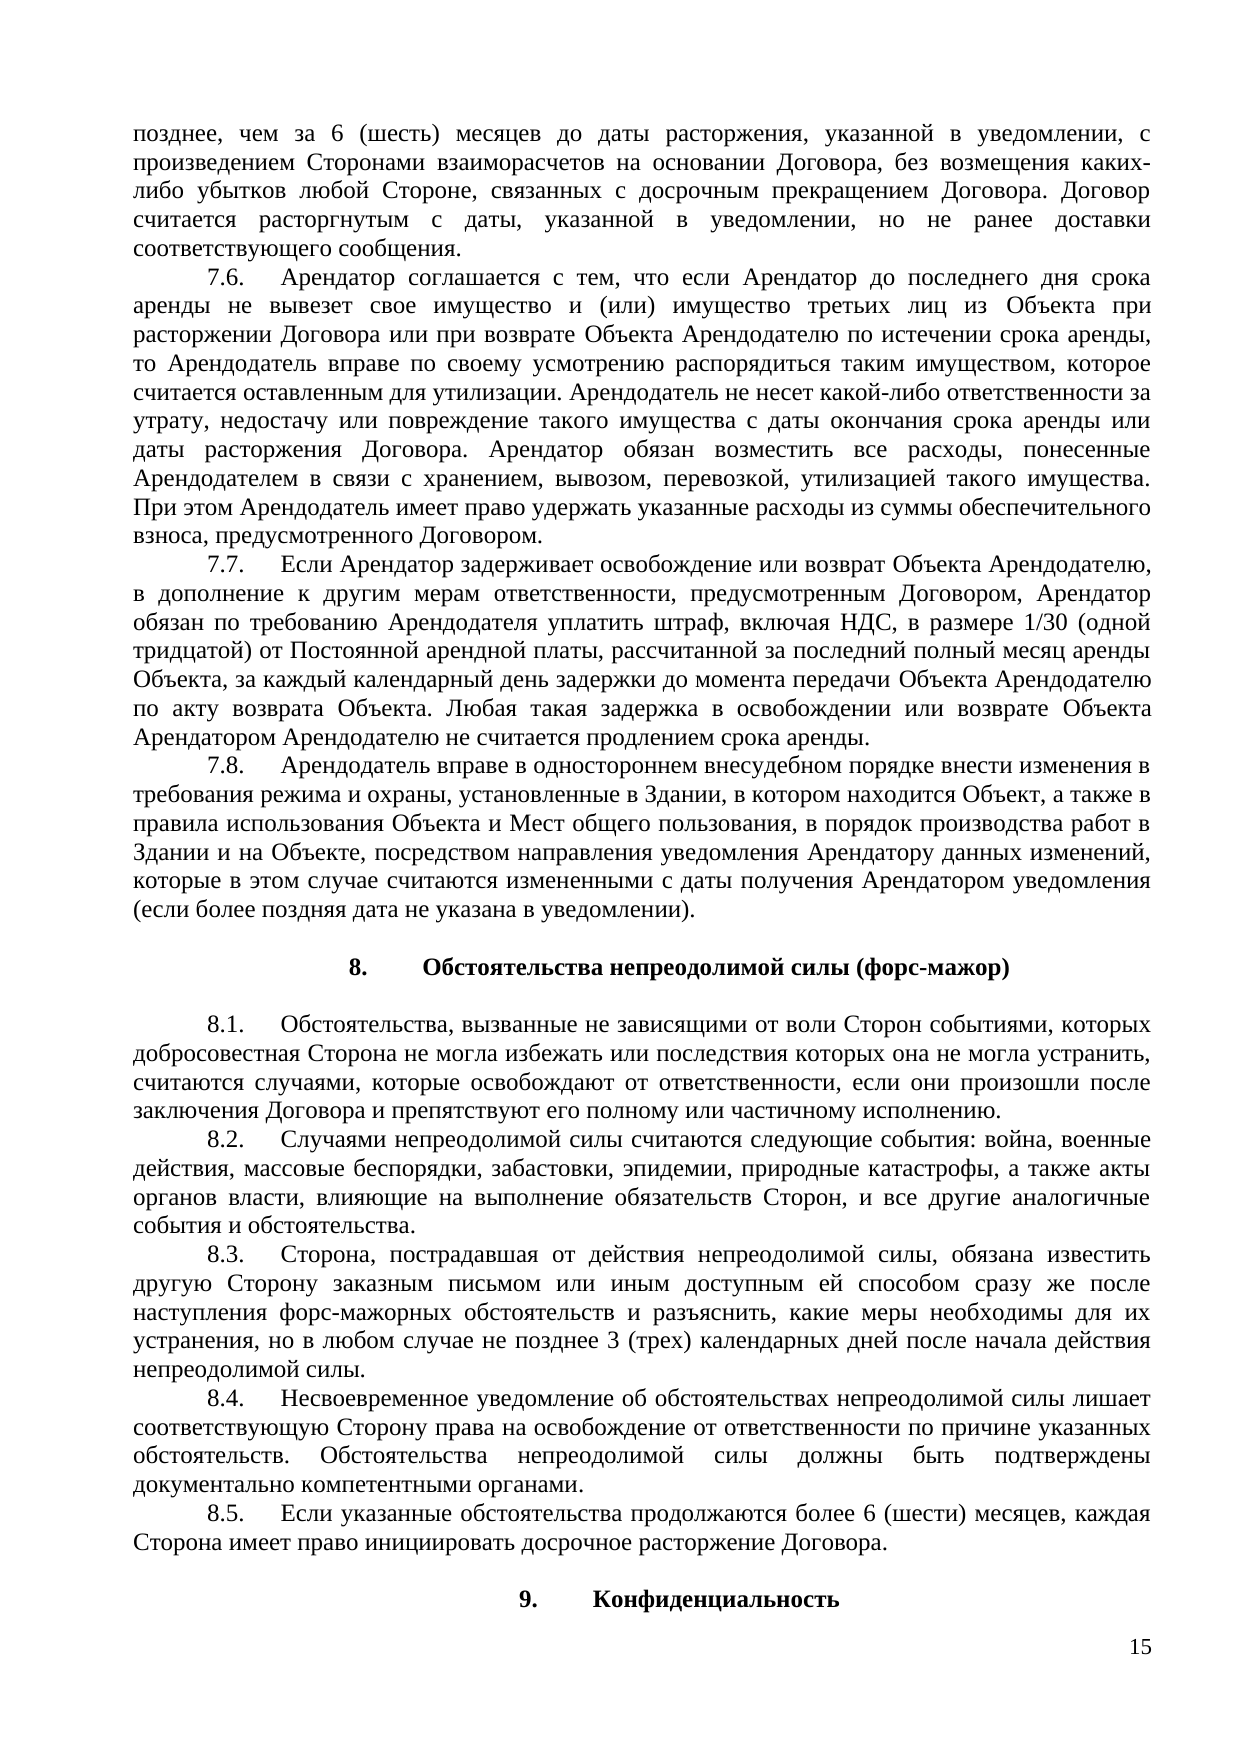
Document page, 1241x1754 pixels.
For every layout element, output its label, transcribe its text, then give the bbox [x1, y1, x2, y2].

list Конфиденциальность [133, 1584, 1152, 1613]
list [133, 118, 1152, 262]
list Обстоятельства, вызванные не зависящими от воли Сторон событиями, которых добросовестная Сторона не могла избежать или последствия которых она не могла устранить, считаются случаями, которые освобождают от ответственности, если они произошли после заключения Договора и препятствуют его полному или частичному исполнению. [133, 1009, 1152, 1124]
list Сторона, пострадавшая от действия непреодолимой силы, обязана известить другую Сторону заказным письмом или иным доступным ей способом сразу же после наступления форс-мажорных обстоятельств и разъяснить, какие меры необходимы для их устранения, но в любом случае не позднее 3 (трех) календарных дней после начала действия непреодолимой силы. [133, 1239, 1152, 1383]
list Если указанные обстоятельства продолжаются более 6 (шести) месяцев, каждая Сторона имеет право инициировать досрочное расторжение Договора. [133, 1498, 1152, 1556]
list Если Арендатор задерживает освобождение или возврат Объекта Арендодателю, в дополнение к другим мерам ответственности, предусмотренным Договором, Арендатор обязан по требованию Арендодателя уплатить штраф, включая НДС, в размере 1/30 (одной тридцатой) от Постоянной арендной платы, рассчитанной за последний полный месяц аренды Объекта, за каждый календарный день задержки до момента передачи Объекта Арендодателю по акту возврата Объекта. Любая такая задержка в освобождении или возврате Объекта Арендатором Арендодателю не считается продлением срока аренды. [133, 549, 1152, 751]
list Случаями непреодолимой силы считаются следующие события: война, военные действия, массовые беспорядки, забастовки, эпидемии, природные катастрофы, а также акты органов власти, влияющие на выполнение обязательств Сторон, и все другие аналогичные события и обстоятельства. [133, 1124, 1152, 1239]
list Обстоятельства непреодолимой силы (форс-мажор) [133, 952, 1152, 981]
list Арендатор соглашается с тем, что если Арендатор до последнего дня срока аренды не вывезет свое имущество и (или) имущество третьих лиц из Объекта при расторжении Договора или при возврате Объекта Арендодателю по истечении срока аренды, то Арендодатель вправе по своему усмотрению распорядиться таким имуществом, которое считается оставленным для утилизации. Арендодатель не несет какой-либо ответственности за утрату, недостачу или повреждение такого имущества с даты окончания срока аренды или даты расторжения Договора. Арендатор обязан возместить все расходы, понесенные Арендодателем в связи с хранением, вывозом, перевозкой, утилизацией такого имущества. При этом Арендодатель имеет право удержать указанные расходы из суммы обеспечительного взноса, предусмотренного Договором. [133, 262, 1152, 549]
list Арендодатель вправе в одностороннем внесудебном порядке внести изменения в требования режима и охраны, установленные в Здании, в котором находится Объект, а также в правила использования Объекта и Мест общего пользования, в порядок производства работ в Здании и на Объекте, посредством направления уведомления Арендатору данных изменений, которые в этом случае считаются измененными с даты получения Арендатором уведомления (если более поздняя дата не указана в уведомлении). [133, 751, 1152, 923]
list Несвоевременное уведомление об обстоятельствах непреодолимой силы лишает соответствующую Сторону права на освобождение от ответственности по причине указанных обстоятельств. Обстоятельства непреодолимой силы должны быть подтверждены документально компетентными органами. [133, 1383, 1152, 1498]
